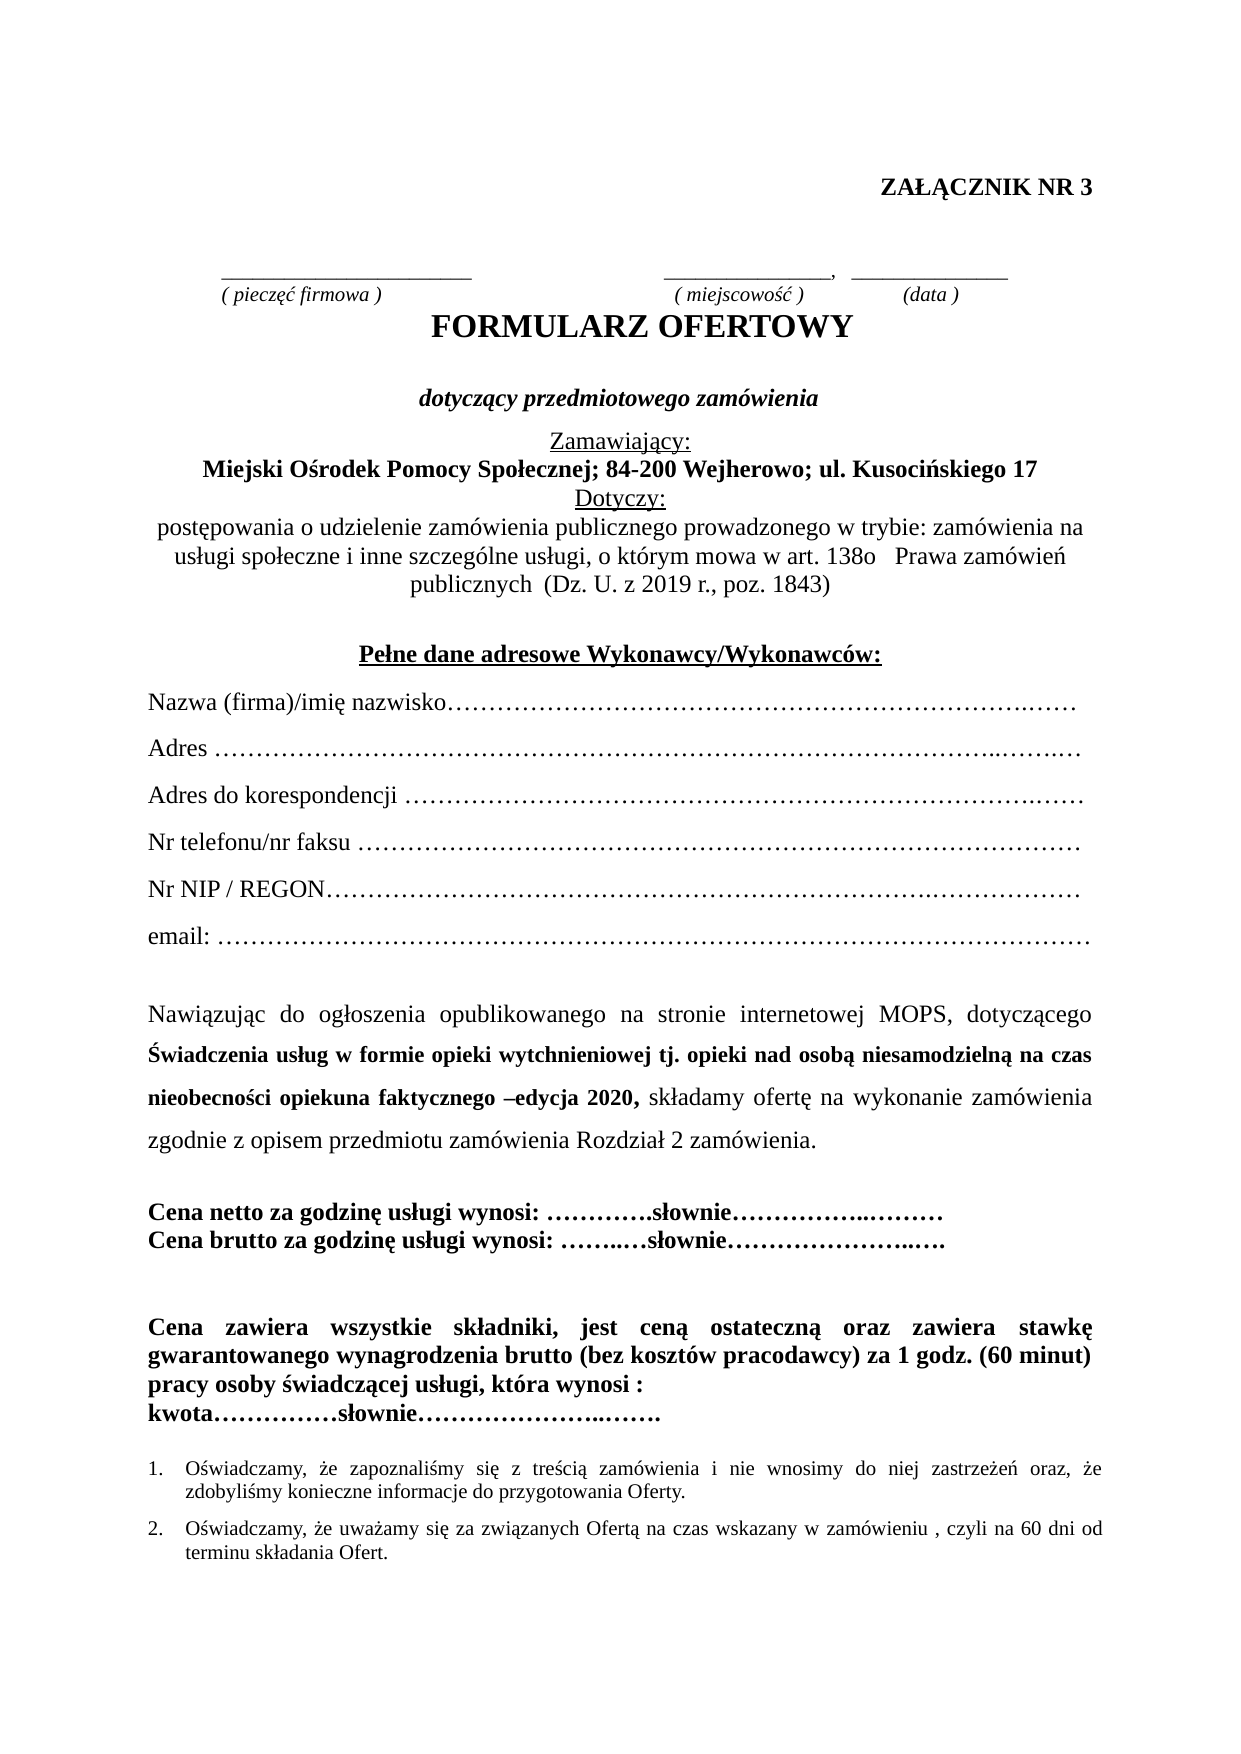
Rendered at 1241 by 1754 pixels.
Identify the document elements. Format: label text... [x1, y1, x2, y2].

text FORMULARZ OFERTOWY [192, 306, 1093, 344]
text ________________________ ________________, _______________ [148, 258, 1093, 282]
text Nr NIP / REGON……………………………………………………………….……………… [148, 874, 1093, 903]
text kwota……………słownie…………………..……. [148, 1398, 1093, 1427]
text Zamawiający: [148, 426, 1093, 454]
list Oświadczamy, że zapoznaliśmy się z treścią zamówienia i nie wnosimy do niej zastrzeżeń oraz, że zdobyliśmy konieczne informacje do przygotowania Oferty. [148, 1455, 1104, 1503]
text Cena brutto za godzinę usługi wynosi: ……..…słownie…………………..…. [148, 1225, 1093, 1254]
text Nawiązując do ogłoszenia opublikowanego na stronie internetowej MOPS, dotyczącego Świadczenia usług w formie opieki wytchnieniowej tj. opieki nad osobą niesamodzielną na czas nieobecności opiekuna faktycznego –edycja 2020, składamy ofertę na wykonanie zamówienia zgodnie z opisem przedmiotu zamówienia Rozdział 2 zamówienia. [148, 999, 1093, 1153]
text Pełne dane adresowe Wykonawcy/Wykonawców: [148, 639, 1093, 668]
text postępowania o udzielenie zamówienia publicznego prowadzonego w trybie: zamówienia na usługi społeczne i inne szczególne usługi, o którym mowa w art. 138o Prawa zamówień publicznych (Dz. U. z 2019 r., poz. 1843) [148, 512, 1093, 598]
text ZAŁĄCZNIK NR 3 [192, 172, 1093, 200]
text Adres …………………………………………………………………………………..…….… [148, 733, 1093, 762]
text Cena netto za godzinę usługi wynosi: ………….słownie……………..……… [148, 1197, 1093, 1225]
text Nr telefonu/nr faksu …………………………………………………………………………… [148, 827, 1093, 856]
text Dotyczy: [148, 483, 1093, 512]
text ( pieczęć firmowa ) ( miejscowość ) (data ) [148, 282, 1093, 306]
text Adres do korespondencji ………………………………………………………………….…… [148, 781, 1093, 809]
text Miejski Ośrodek Pomocy Społecznej; 84-200 Wejherowo; ul. Kusocińskiego 17 [148, 454, 1093, 483]
list Oświadczamy, że uważamy się za związanych Ofertą na czas wskazany w zamówieniu , czyli na 60 dni od terminu składania Ofert. [148, 1516, 1104, 1564]
text email: …………………………………………………………………………………………… [148, 921, 1093, 950]
text Cena zawiera wszystkie składniki, jest ceną ostateczną oraz zawiera stawkę gwarantowanego wynagrodzenia brutto (bez kosztów pracodawcy) za 1 godz. (60 minut) pracy osoby świadczącej usługi, która wynosi : [148, 1312, 1093, 1398]
text Nazwa (firma)/imię nazwisko…………………………………………………………….…… [148, 687, 1093, 715]
text dotyczący przedmiotowego zamówienia [148, 383, 1093, 411]
